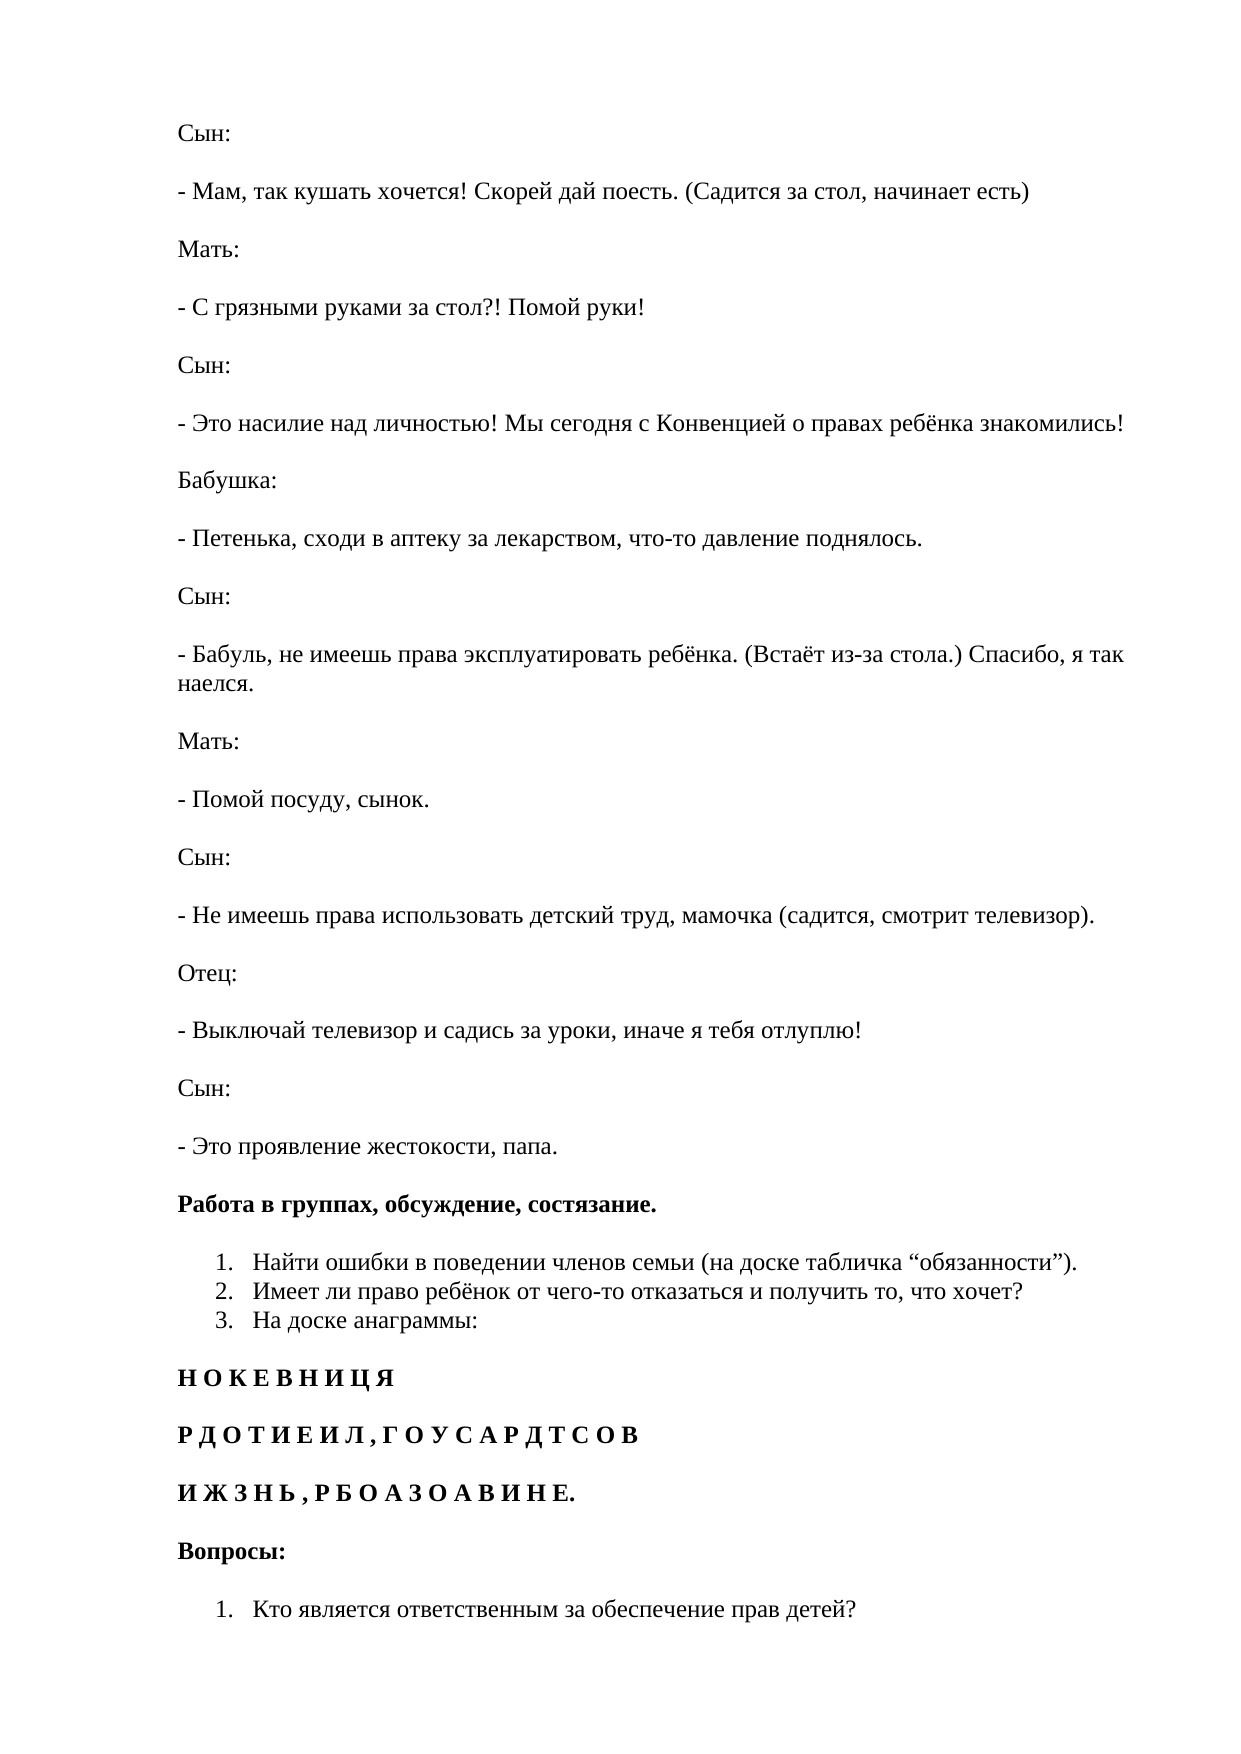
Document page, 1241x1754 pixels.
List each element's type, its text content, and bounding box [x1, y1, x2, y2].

text Мать: [177, 234, 1152, 263]
text - Это проявление жестокости, папа. [177, 1131, 1152, 1160]
text Работа в группах, обсуждение, состязание. [177, 1189, 1152, 1218]
text Мать: [177, 726, 1152, 755]
text - Не имеешь права использовать детский труд, мамочка (садится, смотрит телевизор). [177, 900, 1152, 928]
text Сын: [177, 581, 1152, 610]
text - Это насилие над личностью! Мы сегодня с Конвенцией о правах ребёнка знакомились! [177, 408, 1152, 436]
text Р Д О Т И Е И Л , Г О У С А Р Д Т С О В [177, 1421, 1152, 1449]
text Сын: [177, 350, 1152, 378]
text - Мам, так кушать хочется! Скорей дай поесть. (Садится за стол, начинает есть) [177, 176, 1152, 205]
text Н О К Е В Н И Ц Я [177, 1363, 1152, 1391]
list На доске анаграммы: [215, 1305, 1152, 1333]
text - Выключай телевизор и садись за уроки, иначе я тебя отлуплю! [177, 1016, 1152, 1044]
text Сын: [177, 842, 1152, 871]
text Вопросы: [177, 1536, 1152, 1565]
text Отец: [177, 958, 1152, 986]
text - Помой посуду, сынок. [177, 784, 1152, 813]
list Найти ошибки в поведении членов семьи (на доске табличка “обязанности”). [215, 1247, 1152, 1276]
list Имеет ли право ребёнок от чего-то отказаться и получить то, что хочет? [215, 1276, 1152, 1305]
text - Петенька, сходи в аптеку за лекарством, что-то давление поднялось. [177, 523, 1152, 552]
text Сын: [177, 1073, 1152, 1102]
text - С грязными руками за стол?! Помой руки! [177, 292, 1152, 321]
text Сын: [177, 118, 1152, 147]
text И Ж З Н Ь , Р Б О А З О А В И Н Е. [177, 1478, 1152, 1507]
text - Бабуль, не имеешь права эксплуатировать ребёнка. (Встаёт из-за стола.) Спасибо, я так наелся. [177, 639, 1152, 697]
text Бабушка: [177, 466, 1152, 494]
list Кто является ответственным за обеспечение прав детей? [215, 1594, 1152, 1623]
